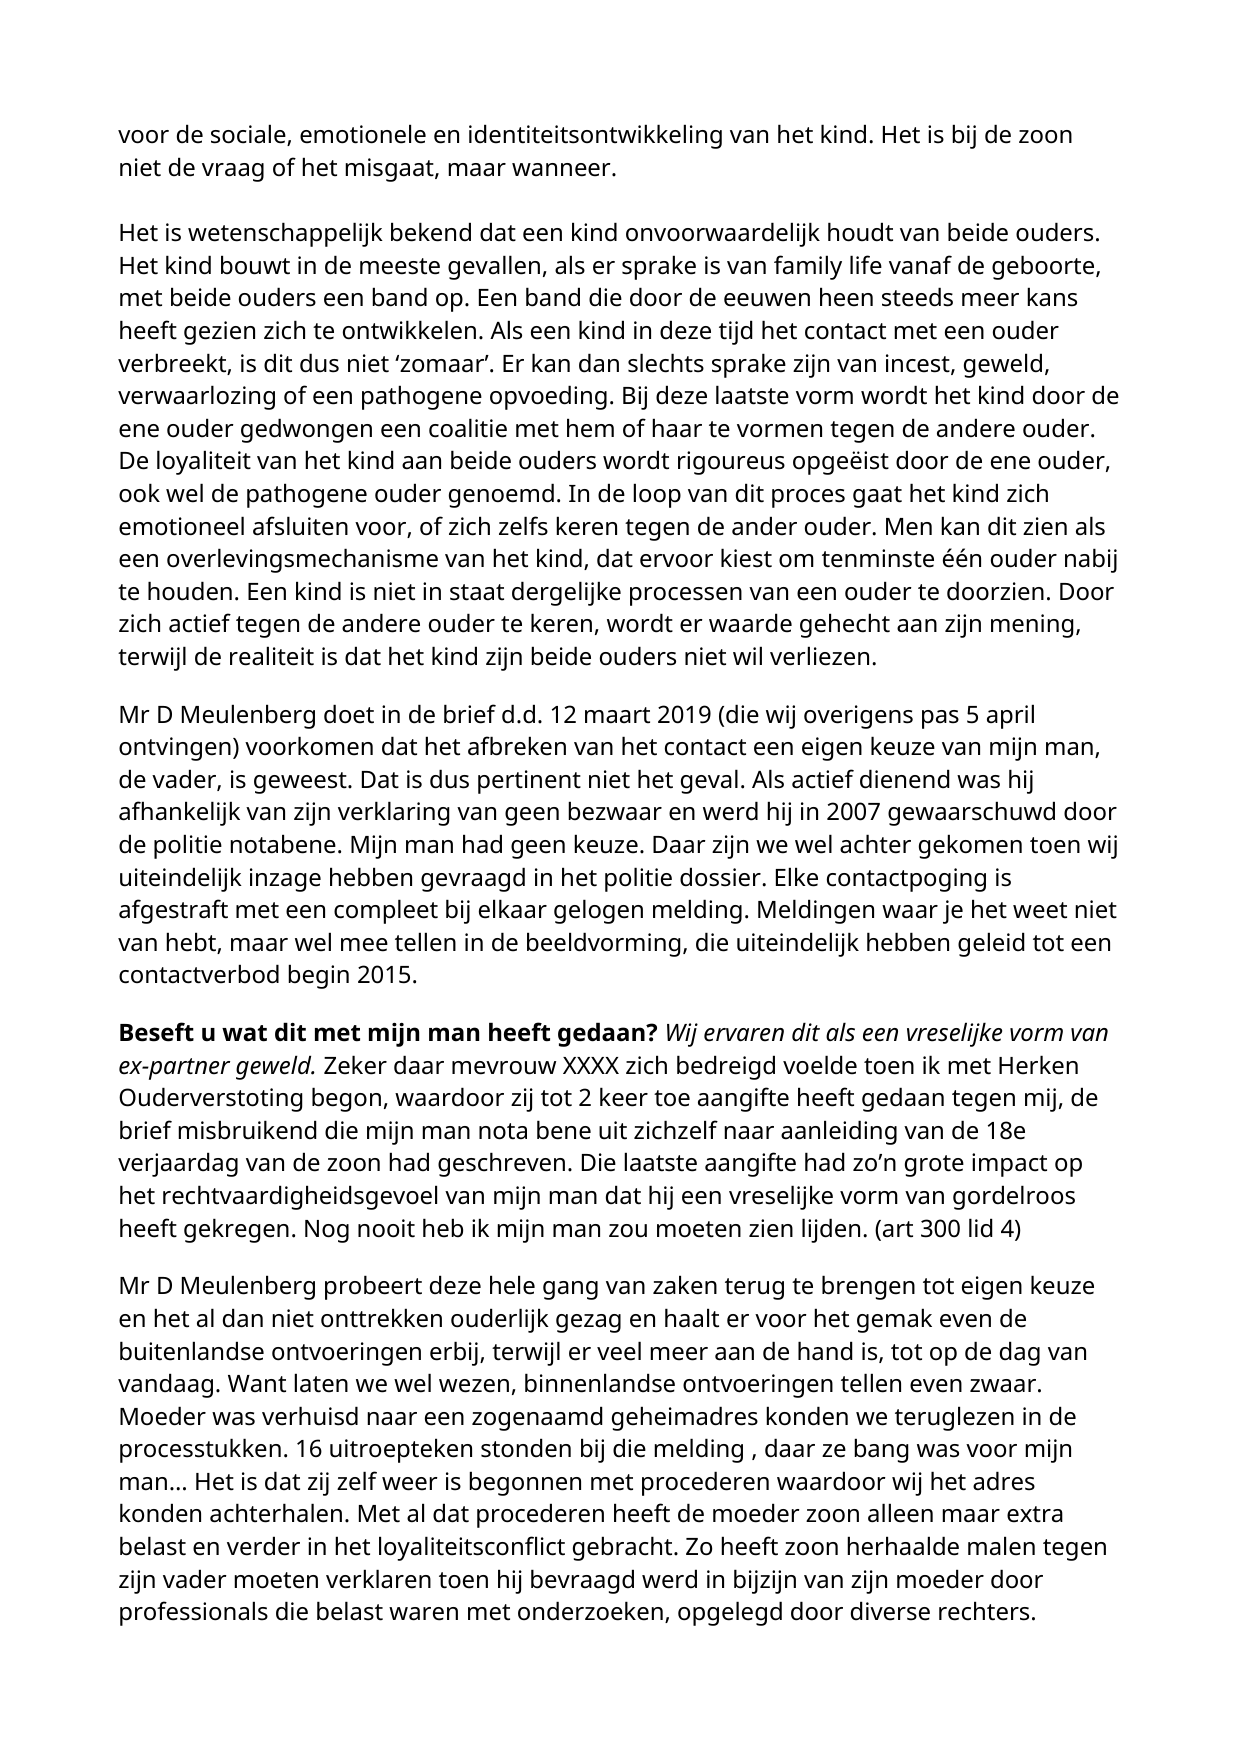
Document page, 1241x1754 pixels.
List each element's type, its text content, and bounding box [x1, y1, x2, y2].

text Mr D Meulenberg probeert deze hele gang van zaken terug te brengen tot eigen keuze en het al dan niet onttrekken ouderlijk gezag en haalt er voor het gemak even de buitenlandse ontvoeringen erbij, terwijl er veel meer aan de hand is, tot op de dag van vandaag. Want laten we wel wezen, binnenlandse ontvoeringen tellen even zwaar. Moeder was verhuisd naar een zogenaamd geheimadres konden we teruglezen in de processtukken. 16 uitroepteken stonden bij die melding , daar ze bang was voor mijn man… Het is dat zij zelf weer is begonnen met procederen waardoor wij het adres konden achterhalen. Met al dat procederen heeft de moeder zoon alleen maar extra belast en verder in het loyaliteitsconflict gebracht. Zo heeft zoon herhaalde malen tegen zijn vader moeten verklaren toen hij bevraagd werd in bijzijn van zijn moeder door professionals die belast waren met onderzoeken, opgelegd door diverse rechters. [118, 1269, 1122, 1628]
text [118, 118, 1122, 183]
text Mr D Meulenberg doet in de brief d.d. 12 maart 2019 (die wij overigens pas 5 april ontvingen) voorkomen dat het afbreken van het contact een eigen keuze van mijn man, de vader, is geweest. Dat is dus pertinent niet het geval. Als actief dienend was hij afhankelijk van zijn verklaring van geen bezwaar en werd hij in 2007 gewaarschuwd door de politie notabene. Mijn man had geen keuze. Daar zijn we wel achter gekomen toen wij uiteindelijk inzage hebben gevraagd in het politie dossier. Elke contactpoging is afgestraft met een compleet bij elkaar gelogen melding. Meldingen waar je het weet niet van hebt, maar wel mee tellen in de beeldvorming, die uiteindelijk hebben geleid tot een contactverbod begin 2015. [118, 697, 1122, 991]
text Beseft u wat dit met mijn man heeft gedaan? Wij ervaren dit als een vreselijke vorm van ex-partner geweld. Zeker daar mevrouw XXXX zich bedreigd voelde toen ik met Herken Ouderverstoting begon, waardoor zij tot 2 keer toe aangifte heeft gedaan tegen mij, de brief misbruikend die mijn man nota bene uit zichzelf naar aanleiding van de 18e verjaardag van de zoon had geschreven. Die laatste aangifte had zo’n grote impact op het rechtvaardigheidsgevoel van mijn man dat hij een vreselijke vorm van gordelroos heeft gekregen. Nog nooit heb ik mijn man zou moeten zien lijden. (art 300 lid 4) [118, 1016, 1122, 1244]
text Het is wetenschappelijk bekend dat een kind onvoorwaardelijk houdt van beide ouders. Het kind bouwt in de meeste gevallen, als er sprake is van family life vanaf de geboorte, met beide ouders een band op. Een band die door de eeuwen heen steeds meer kans heeft gezien zich te ontwikkelen. Als een kind in deze tijd het contact met een ouder verbreekt, is dit dus niet ‘zomaar’. Er kan dan slechts sprake zijn van incest, geweld, verwaarlozing of een pathogene opvoeding. Bij deze laatste vorm wordt het kind door de ene ouder gedwongen een coalitie met hem of haar te vormen tegen de andere ouder. De loyaliteit van het kind aan beide ouders wordt rigoureus opgeëist door de ene ouder, ook wel de pathogene ouder genoemd. In de loop van dit proces gaat het kind zich emotioneel afsluiten voor, of zich zelfs keren tegen de ander ouder. Men kan dit zien als een overlevingsmechanisme van het kind, dat ervoor kiest om tenminste één ouder nabij te houden. Een kind is niet in staat dergelijke processen van een ouder te doorzien. Door zich actief tegen de andere ouder te keren, wordt er waarde gehecht aan zijn mening, terwijl de realiteit is dat het kind zijn beide ouders niet wil verliezen. [118, 216, 1122, 672]
